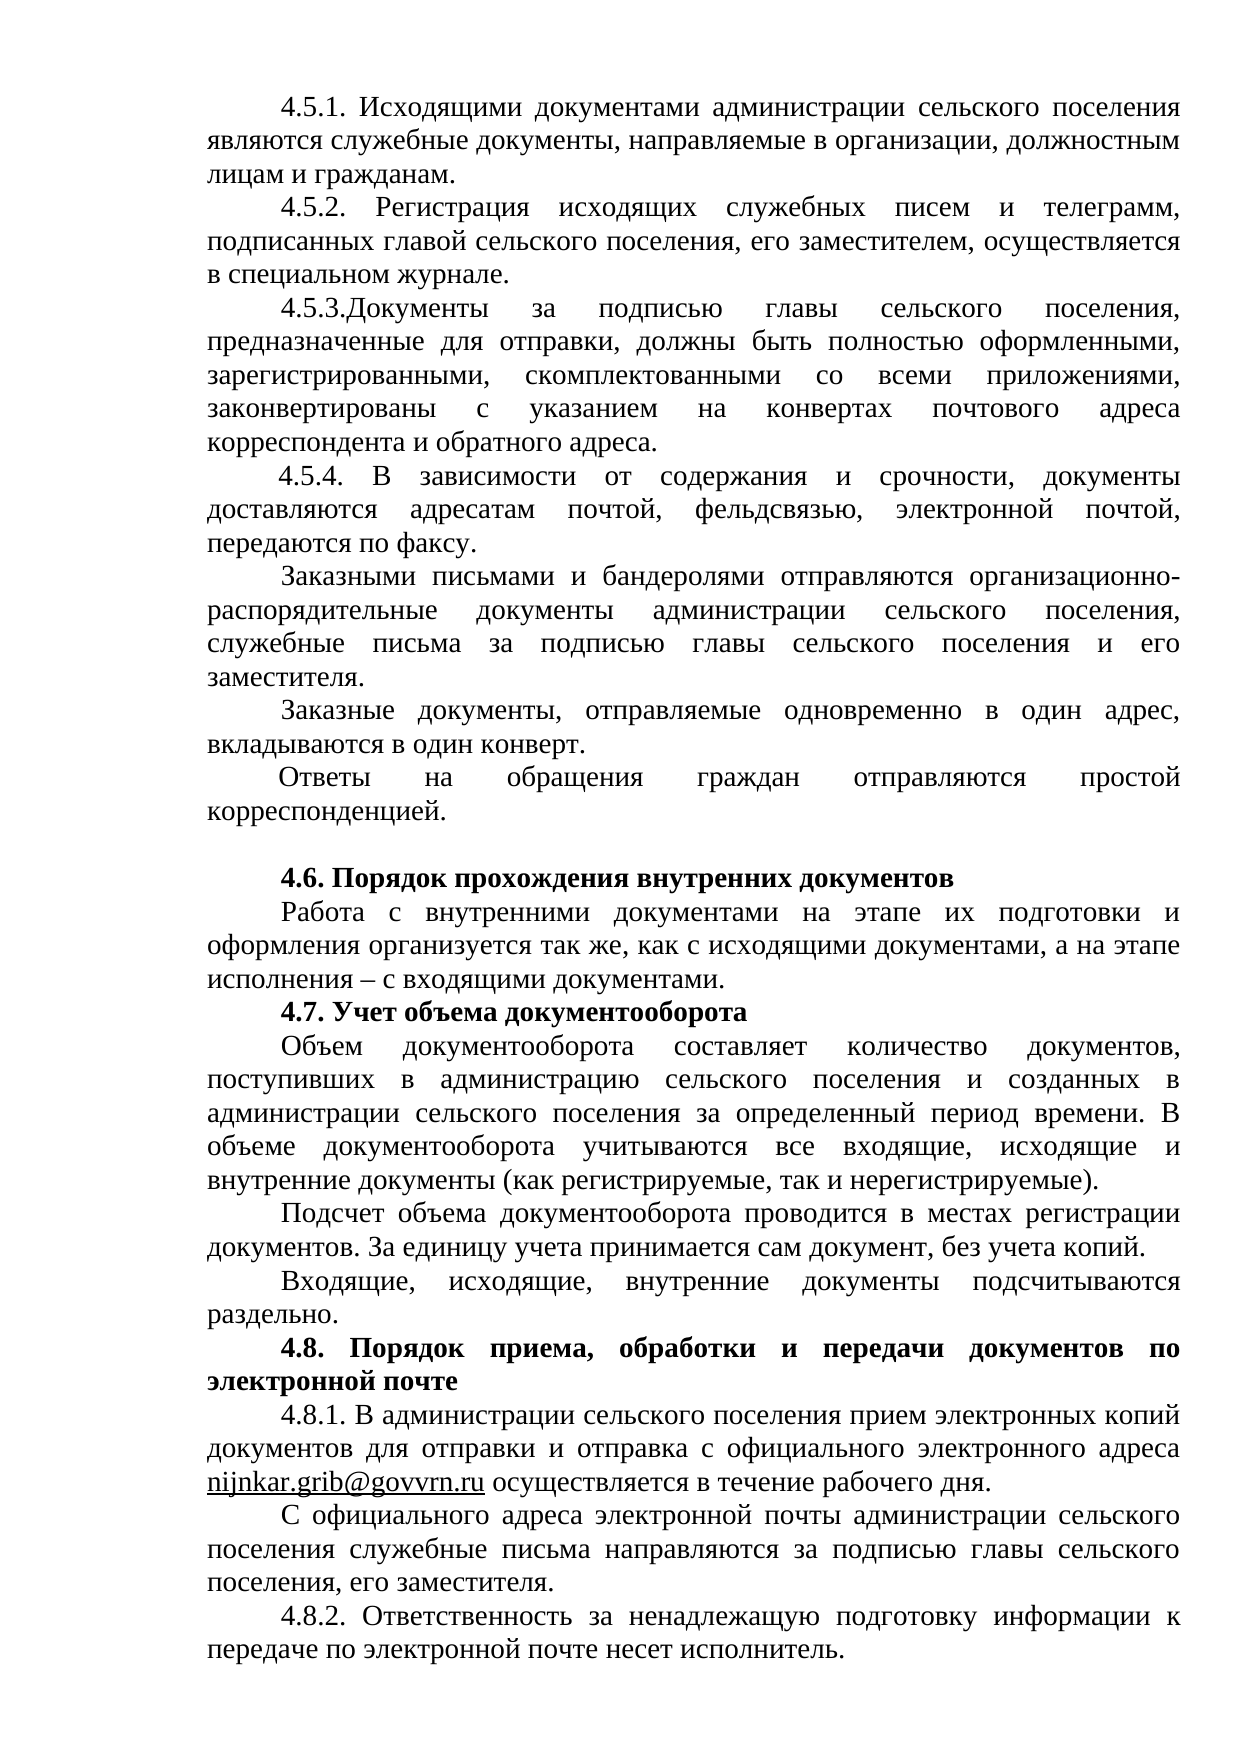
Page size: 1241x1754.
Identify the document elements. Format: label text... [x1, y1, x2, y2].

text 4.8.1. В администрации сельского поселения прием электронных копий документов для отправки и отправка с официального электронного адреса nijnkar.grib@govvrn.ru осуществляется в течение рабочего дня. [207, 1397, 1181, 1497]
text 4.7. Учет объема документооборота [207, 994, 1181, 1028]
text 4.5.2. Регистрация исходящих служебных писем и телеграмм, подписанных главой сельского поселения, его заместителем, осуществляется в специальном журнале. [207, 189, 1181, 290]
text 4.8.2. Ответственность за ненадлежащую подготовку информации к передаче по электронной почте несет исполнитель. [207, 1598, 1181, 1665]
text С официального адреса электронной почты администрации сельского поселения служебные письма направляются за подписью главы сельского поселения, его заместителя. [207, 1497, 1181, 1598]
text 4.5.1. Исходящими документами администрации сельского поселения являются служебные документы, направляемые в организации, должностным лицам и гражданам. [207, 89, 1181, 189]
text Объем документооборота составляет количество документов, поступивших в администрацию сельского поселения и созданных в администрации сельского поселения за определенный период времени. В объеме документооборота учитываются все входящие, исходящие и внутренние документы (как регистрируемые, так и нерегистрируемые). [207, 1028, 1181, 1196]
text Входящие, исходящие, внутренние документы подсчитываются раздельно. [207, 1263, 1181, 1330]
text 4.5.4. В зависимости от содержания и срочности, документы доставляются адресатам почтой, фельдсвязью, электронной почтой, передаются по факсу. [207, 458, 1181, 558]
text Ответы на обращения граждан отправляются простой корреспонденцией. [207, 759, 1181, 827]
text Заказными письмами и бандеролями отправляются организационно-распорядительные документы администрации сельского поселения, служебные письма за подписью главы сельского поселения и его заместителя. [207, 558, 1181, 692]
text Подсчет объема документооборота проводится в местах регистрации документов. За единицу учета принимается сам документ, без учета копий. [207, 1196, 1181, 1263]
text Заказные документы, отправляемые одновременно в один адрес, вкладываются в один конверт. [207, 692, 1181, 759]
text 4.6. Порядок прохождения внутренних документов [207, 860, 1181, 894]
text 4.5.3.Документы за подписью главы сельского поселения, предназначенные для отправки, должны быть полностью оформленными, зарегистрированными, скомплектованными со всеми приложениями, законвертированы с указанием на конвертах почтового адреса корреспондента и обратного адреса. [207, 290, 1181, 458]
text 4.8. Порядок приема, обработки и передачи документов по электронной почте [207, 1330, 1181, 1397]
text Работа с внутренними документами на этапе их подготовки и оформления организуется так же, как с исходящими документами, а на этапе исполнения – с входящими документами. [207, 894, 1181, 994]
